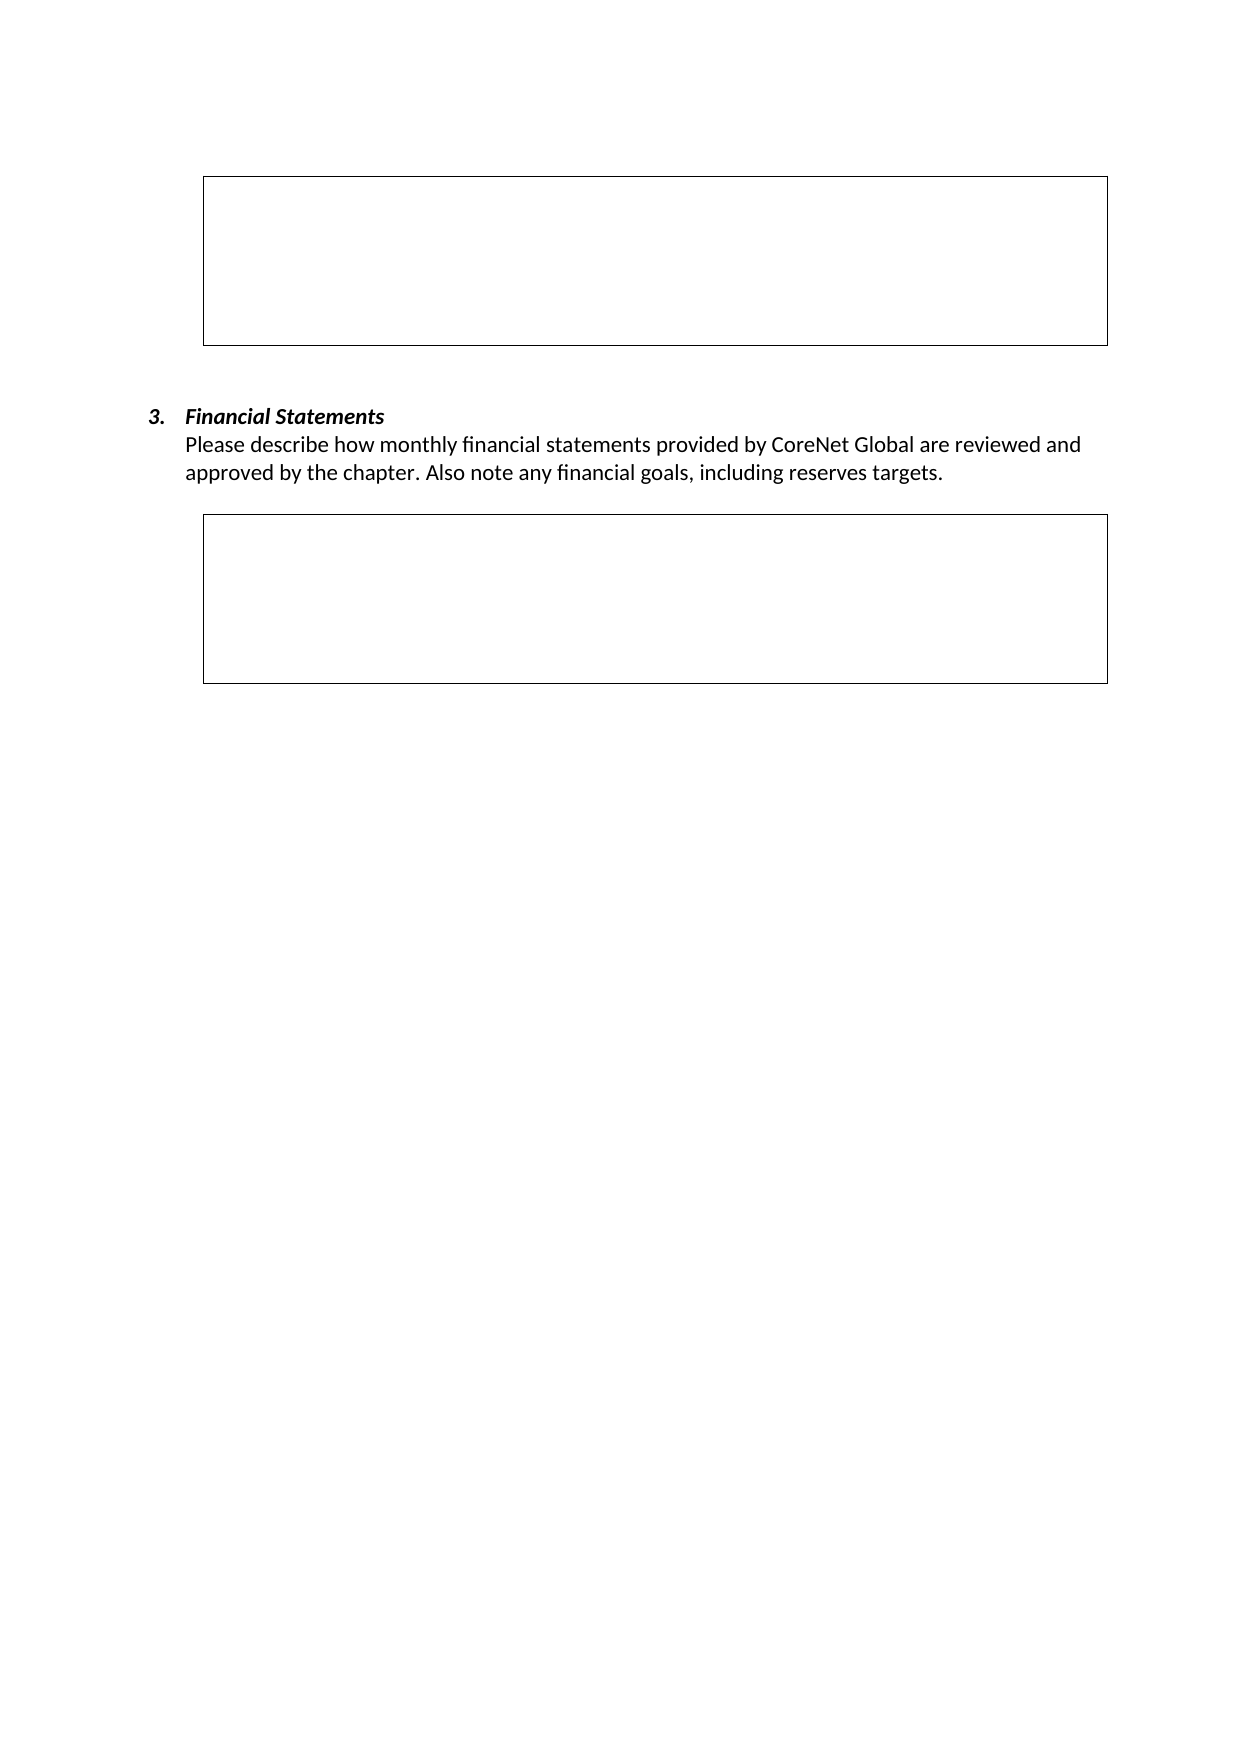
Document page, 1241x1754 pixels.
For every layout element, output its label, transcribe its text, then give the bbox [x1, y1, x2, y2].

table_header [204, 515, 1107, 683]
list Financial Statements [148, 402, 1093, 430]
text Please describe how monthly financial statements provided by CoreNet Global are reviewed and approved by the chapter. Also note any financial goals, including reserves targets. [185, 430, 1093, 486]
table_header [204, 177, 1107, 345]
